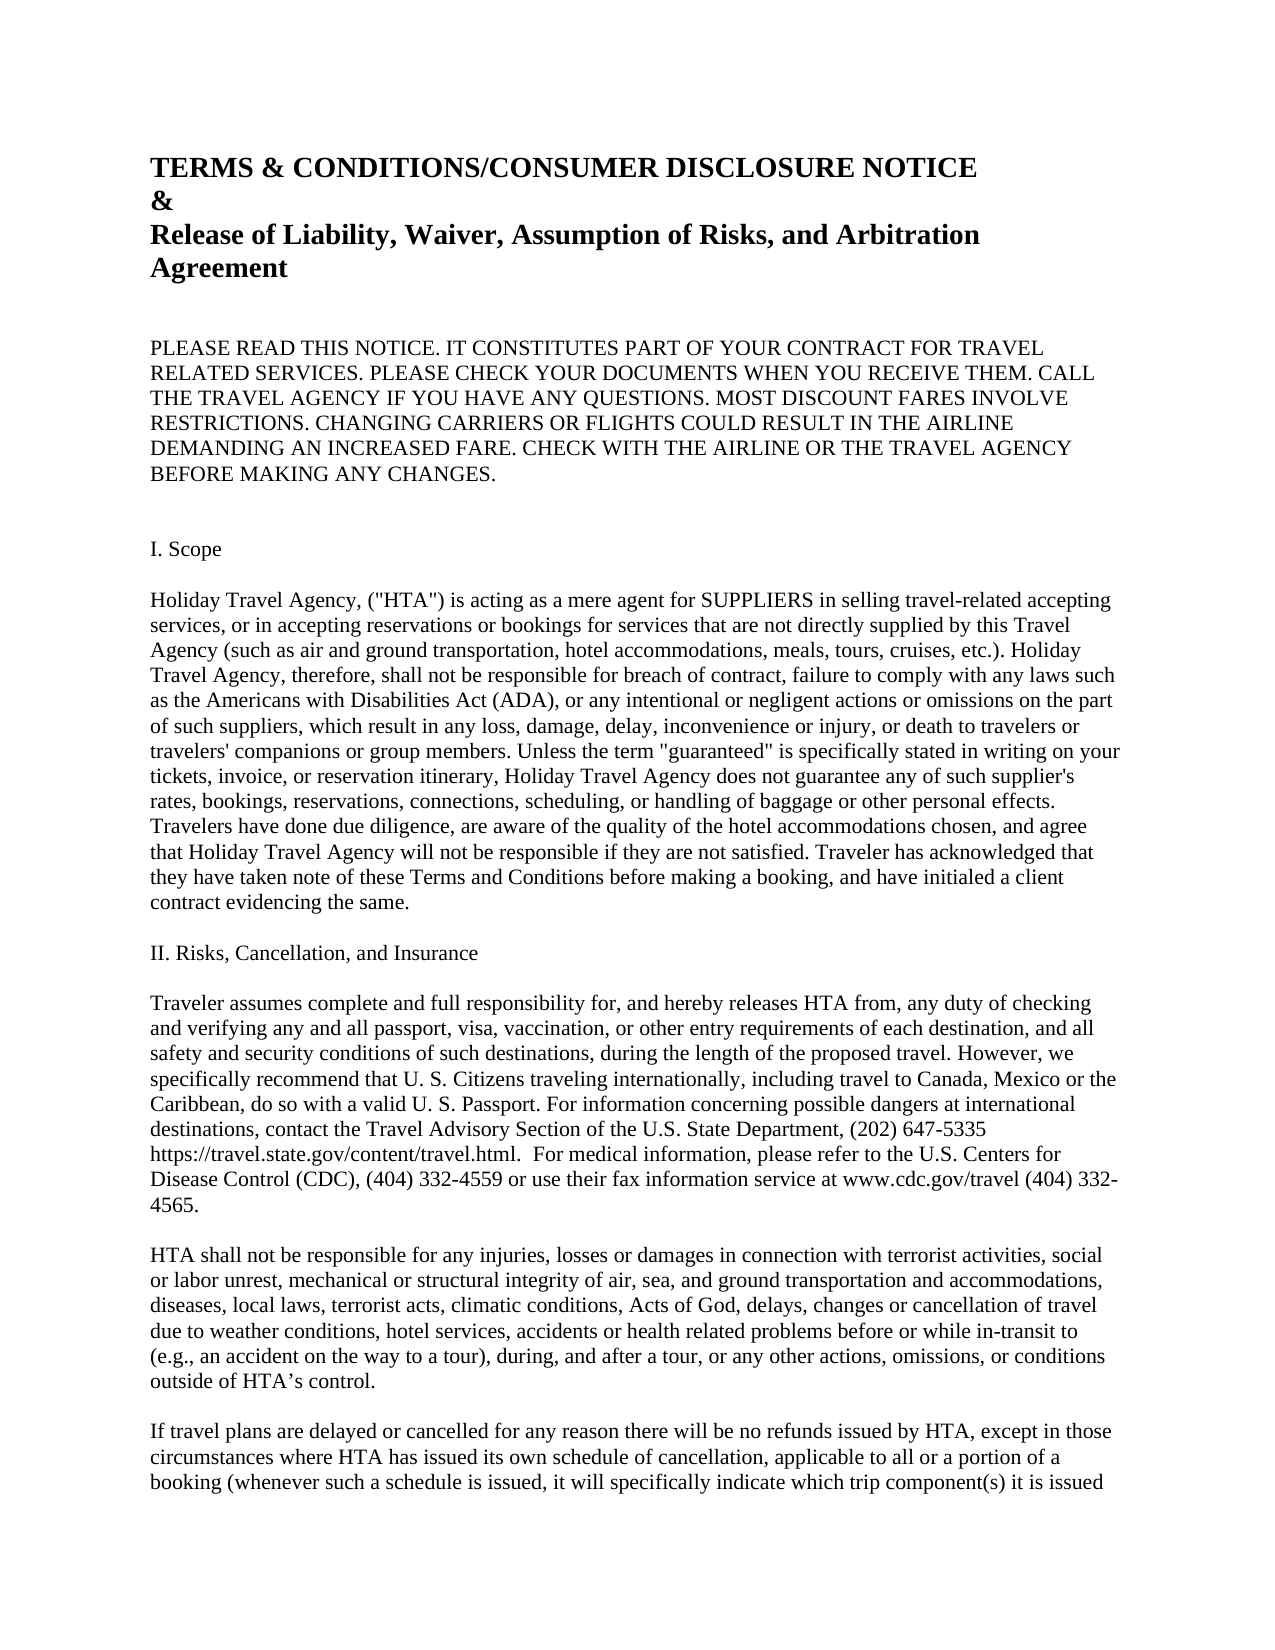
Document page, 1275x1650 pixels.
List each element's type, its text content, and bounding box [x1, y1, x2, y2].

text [150, 1393, 1125, 1494]
text PLEASE READ THIS NOTICE. IT CONSTITUTES PART OF YOUR CONTRACT FOR TRAVEL RELATED SERVICES. PLEASE CHECK YOUR DOCUMENTS WHEN YOU RECEIVE THEM. CALL THE TRAVEL AGENCY IF YOU HAVE ANY QUESTIONS. MOST DISCOUNT FARES INVOLVE RESTRICTIONS. CHANGING CARRIERS OR FLIGHTS COULD RESULT IN THE AIRLINE DEMANDING AN INCREASED FARE. CHECK WITH THE AIRLINE OR THE TRAVEL AGENCY BEFORE MAKING ANY CHANGES. I. Scope Holiday Travel Agency, ("HTA") is acting as a mere agent for SUPPLIERS in selling travel-related accepting services, or in accepting reservations or bookings for services that are not directly supplied by this Travel Agency (such as air and ground transportation, hotel accommodations, meals, tours, cruises, etc.). Holiday Travel Agency, therefore, shall not be responsible for breach of contract, failure to comply with any laws such as the Americans with Disabilities Act (ADA), or any intentional or negligent actions or omissions on the part of such suppliers, which result in any loss, damage, delay, inconvenience or injury, or death to travelers or travelers' companions or group members. Unless the term "guaranteed" is specifically stated in writing on your tickets, invoice, or reservation itinerary, Holiday Travel Agency does not guarantee any of such supplier's rates, bookings, reservations, connections, scheduling, or handling of baggage or other personal effects. Travelers have done due diligence, are aware of the quality of the hotel accommodations chosen, and agree that Holiday Travel Agency will not be responsible if they are not satisfied. Traveler has acknowledged that they have taken note of these Terms and Conditions before making a booking, and have initialed a client contract evidencing the same. II. Risks, Cancellation, and Insurance Traveler assumes complete and full responsibility for, and hereby releases HTA from, any duty of checking and verifying any and all passport, visa, vaccination, or other entry requirements of each destination, and all safety and security conditions of such destinations, during the length of the proposed travel. However, we specifically recommend that U. S. Citizens traveling internationally, including travel to Canada, Mexico or the Caribbean, do so with a valid U. S. Passport. For information concerning possible dangers at international destinations, contact the Travel Advisory Section of the U.S. State Department, (202) 647-5335 https://travel.state.gov/content/travel.html. For medical information, please refer to the U.S. Centers for Disease Control (CDC), (404) 332-4559 or use their fax information service at www.cdc.gov/travel (404) 332-4565. [150, 284, 1125, 1217]
text HTA shall not be responsible for any injuries, losses or damages in connection with terrorist activities, social or labor unrest, mechanical or structural integrity of air, sea, and ground transportation and accommodations, diseases, local laws, terrorist acts, climatic conditions, Acts of God, delays, changes or cancellation of travel due to weather conditions, hotel services, accidents or health related problems before or while in-transit to (e.g., an accident on the way to a tour), during, and after a tour, or any other actions, omissions, or conditions outside of HTA’s control. [150, 1217, 1125, 1393]
text Release of Liability, Waiver, Assumption of Risks, and Arbitration Agreement [150, 217, 1125, 284]
text & [150, 183, 1125, 217]
text TERMS & CONDITIONS/CONSUMER DISCLOSURE NOTICE [150, 150, 1125, 183]
